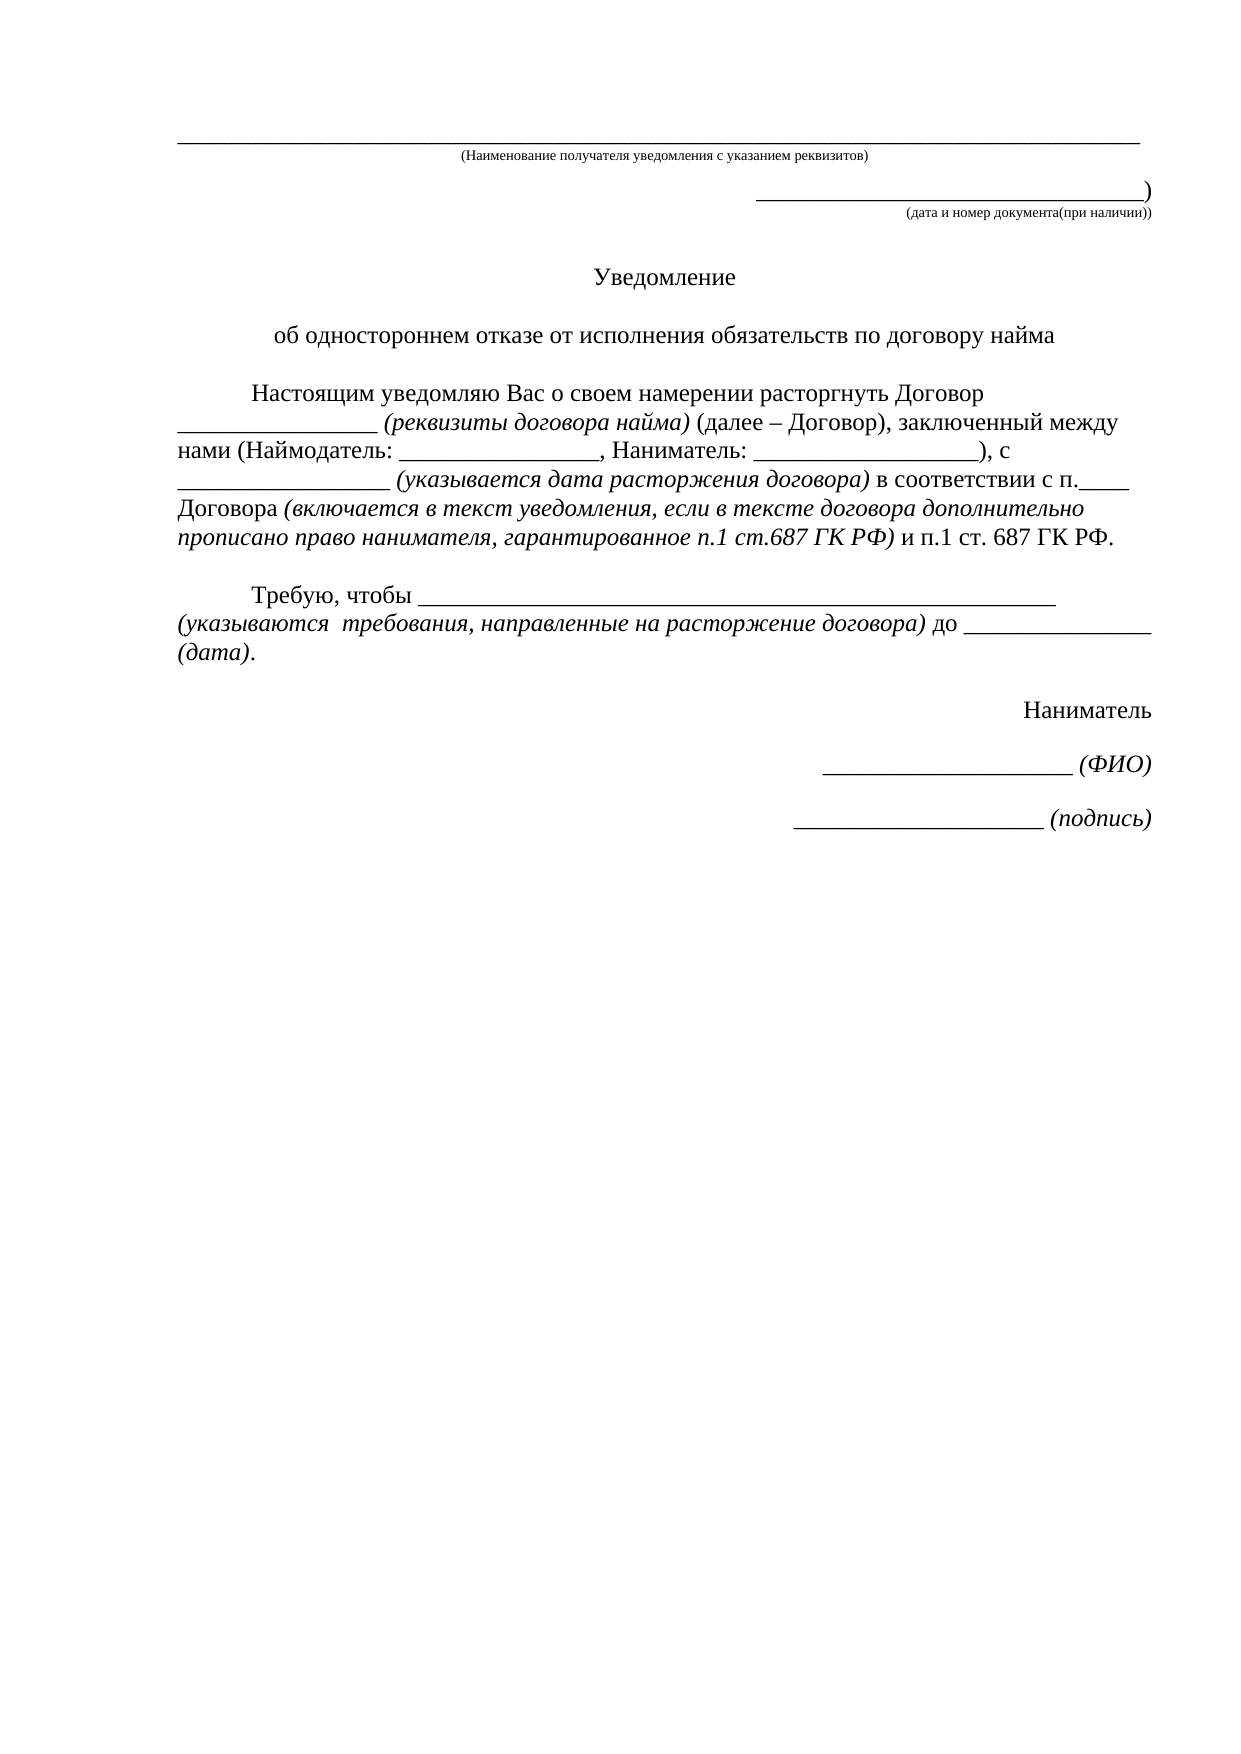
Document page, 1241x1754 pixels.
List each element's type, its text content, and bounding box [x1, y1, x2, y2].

text (Наименование получателя уведомления с указанием реквизитов) [177, 147, 1152, 176]
text Уведомление [177, 262, 1152, 291]
text Наниматель [177, 695, 1152, 724]
text Требую, чтобы ___________________________________________________ (указываются требования, направленные на расторжение договора) до _______________ (дата). [177, 580, 1152, 666]
text ____________________ (ФИО) [177, 749, 1152, 778]
text ____________________ (подпись) [177, 803, 1152, 832]
text Настоящим уведомляю Вас о своем намерении расторгнуть Договор ________________ (реквизиты договора найма) (далее – Договор), заключенный между нами (Наймодатель: ________________, Наниматель: __________________), с _________________ (указывается дата расторжения договора) в соответствии с п.____ Договора (включается в текст уведомления, если в тексте договора дополнительно прописано право нанимателя, гарантированное п.1 ст.687 ГК РФ) и п.1 ст. 687 ГК РФ. [177, 378, 1152, 551]
text об одностороннем отказе от исполнения обязательств по договору найма [177, 320, 1152, 349]
text (дата и номер документа(при наличии)) [177, 204, 1152, 233]
text _____________________________________________________________________________ [177, 118, 1152, 147]
text _______________________________) [177, 176, 1152, 204]
